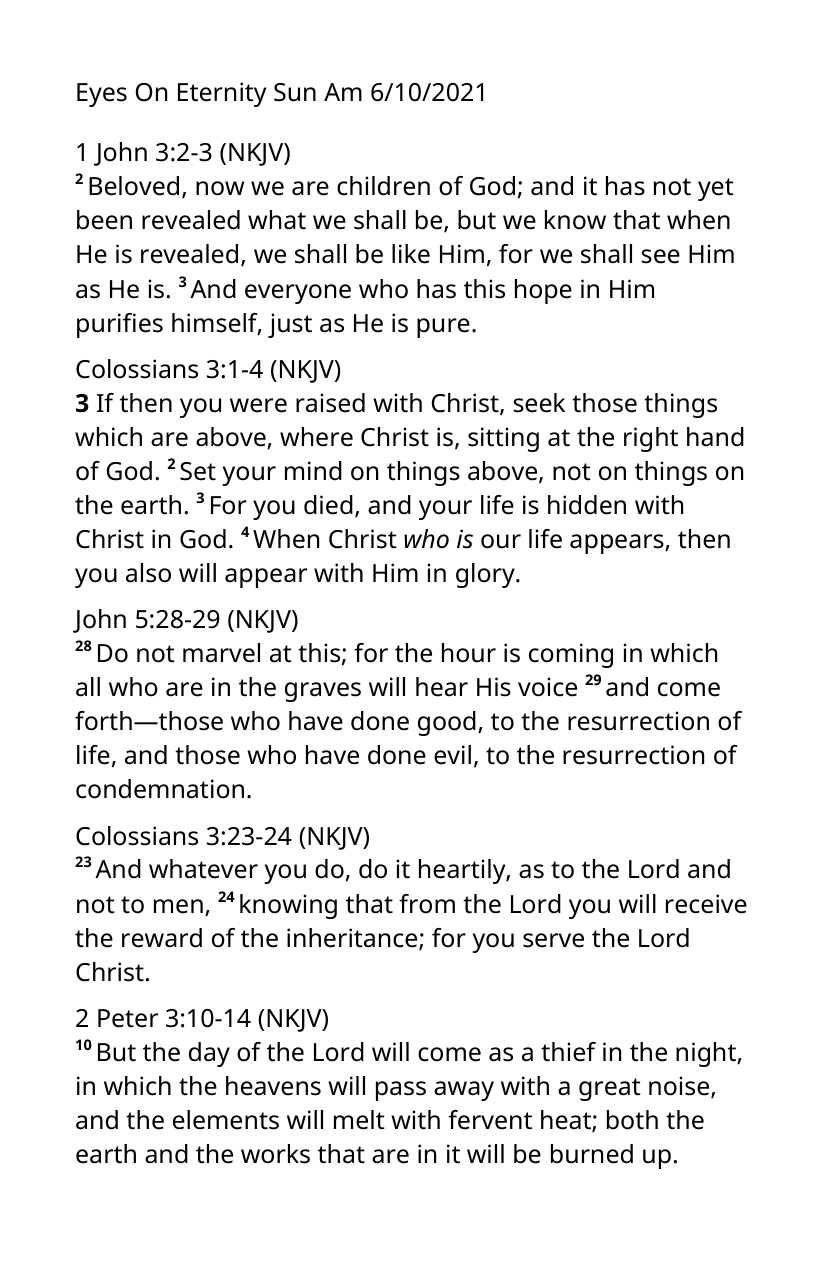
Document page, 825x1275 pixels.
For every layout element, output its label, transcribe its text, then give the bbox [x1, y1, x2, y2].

text 2 Beloved, now we are children of God; and it has not yet been revealed what we shall be, but we know that when He is revealed, we shall be like Him, for we shall see Him as He is. 3 And everyone who has this hope in Him purifies himself, just as He is pure. [75, 169, 750, 339]
text Colossians 3:1-4 (NKJV) [75, 351, 750, 385]
subtitle 1 John 3:2-3 (NKJV) [75, 135, 750, 169]
subtitle John 5:28-29 (NKJV) [75, 602, 750, 636]
text Eyes On Eternity Sun Am 6/10/2021 [75, 75, 750, 109]
subtitle 2 Peter 3:10-14 (NKJV) [75, 1000, 750, 1034]
subtitle Colossians 3:23-24 (NKJV) [75, 818, 750, 852]
text 3 If then you were raised with Christ, seek those things which are above, where Christ is, sitting at the right hand of God. 2 Set your mind on things above, not on things on the earth. 3 For you died, and your life is hidden with Christ in God. 4 When Christ who is our life appears, then you also will appear with Him in glory. [75, 385, 750, 590]
text 23 And whatever you do, do it heartily, as to the Lord and not to men, 24 knowing that from the Lord you will receive the reward of the inheritance; for you serve the Lord Christ. [75, 852, 750, 988]
text 28 Do not marvel at this; for the hour is coming in which all who are in the graves will hear His voice 29 and come forth—those who have done good, to the resurrection of life, and those who have done evil, to the resurrection of condemnation. [75, 636, 750, 806]
text 10 But the day of the Lord will come as a thief in the night, in which the heavens will pass away with a great noise, and the elements will melt with fervent heat; both the earth and the works that are in it will be burned up. [75, 1034, 750, 1171]
